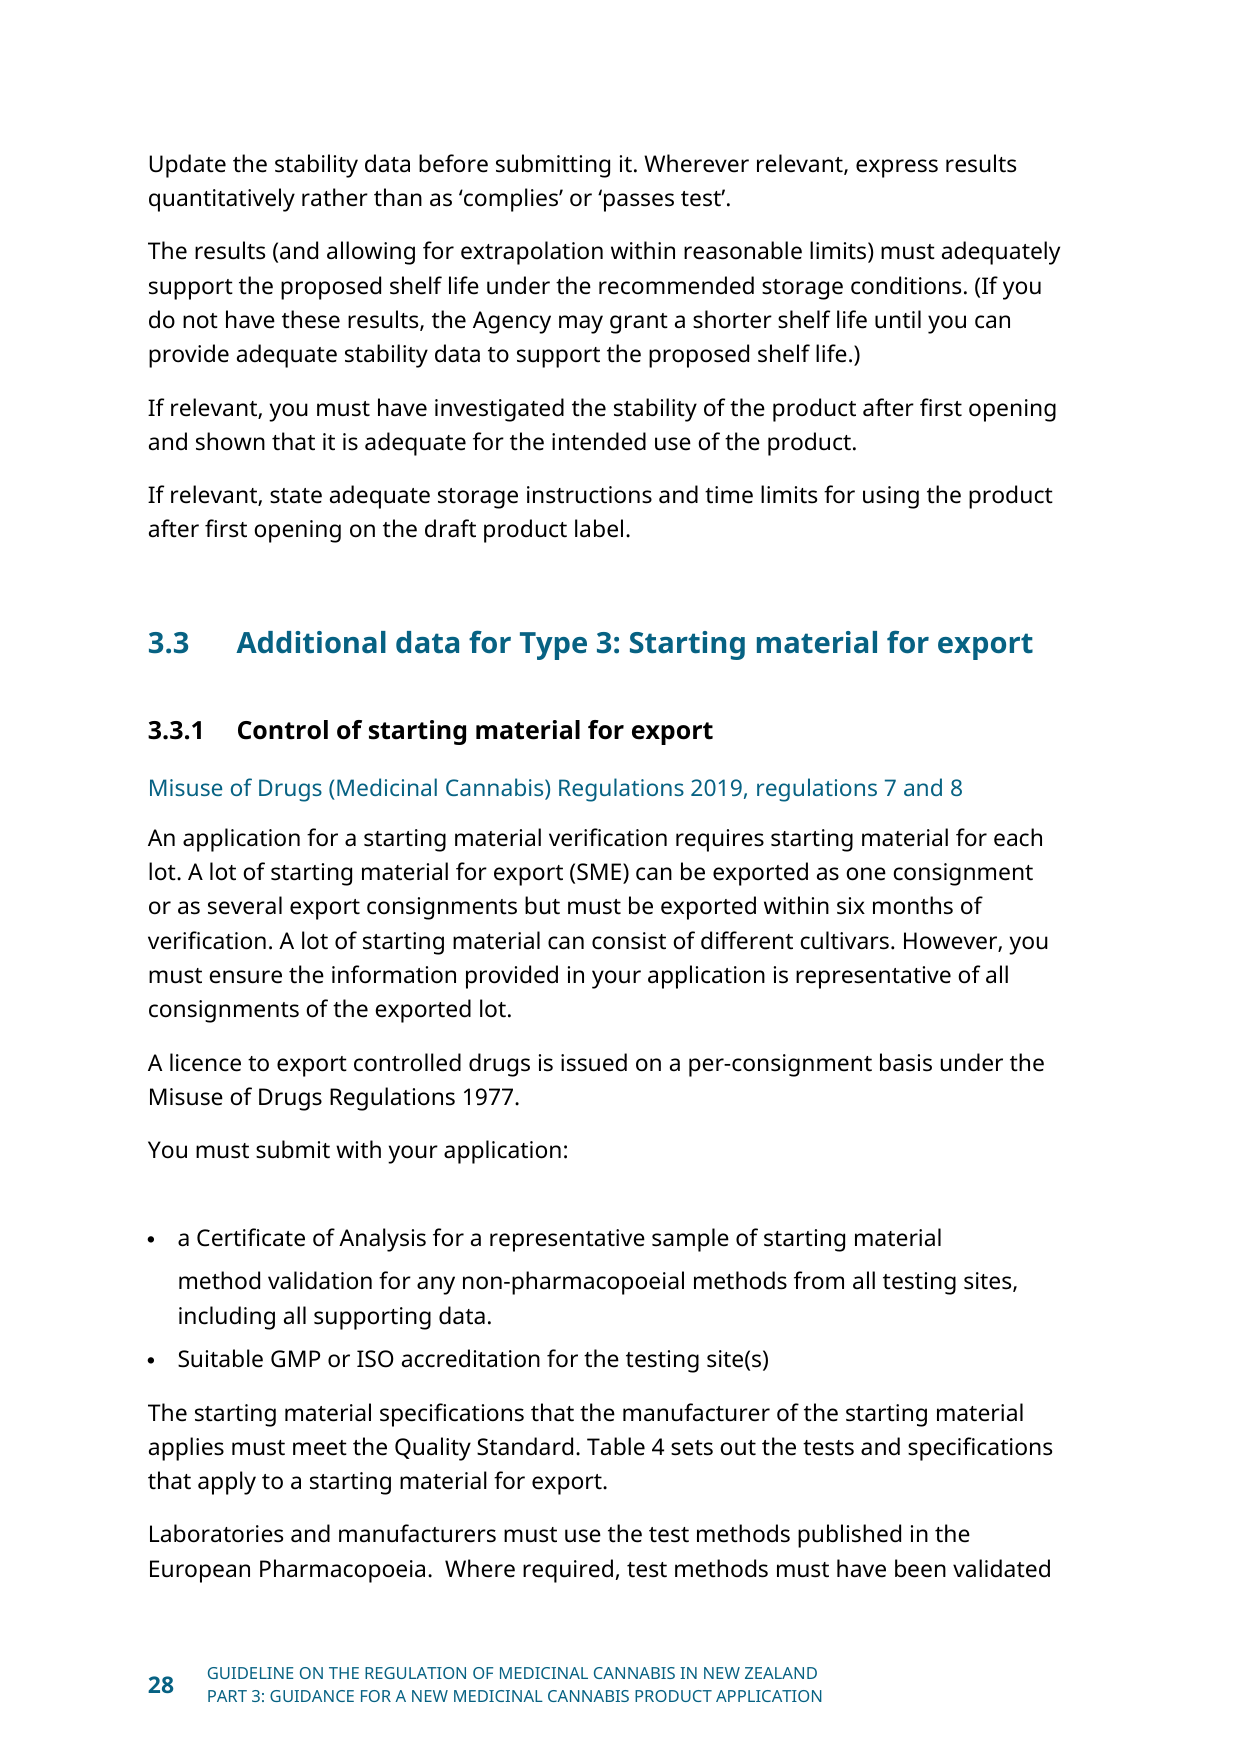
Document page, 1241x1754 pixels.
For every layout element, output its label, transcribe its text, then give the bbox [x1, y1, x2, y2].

text An application for a starting material verification requires starting material for each lot. A lot of starting material for export (SME) can be exported as one consignment or as several export consignments but must be exported within six months of verification. A lot of starting material can consist of different cultivars. However, you must ensure the information provided in your application is representative of all consignments of the exported lot. [148, 821, 1063, 1024]
picture [295, 1690, 299, 1700]
picture [552, 1667, 556, 1677]
picture [301, 1690, 306, 1700]
picture [352, 1667, 358, 1677]
text If relevant, you must have investigated the stability of the product after first opening and shown that it is adequate for the intended use of the product. [148, 391, 1063, 457]
text The starting material specifications that the manufacturer of the starting material applies must meet the Quality Standard. Table 4 sets out the tests and specifications that apply to a starting material for export. [148, 1396, 1063, 1496]
text Suitable GMP or ISO accreditation for the testing site(s) [148, 1343, 1063, 1374]
text The results (and allowing for extrapolation within reasonable limits) must adequately support the proposed shelf life under the recommended storage conditions. (If you do not have these results, the Agency may grant a shorter shelf life until you can provide adequate stability data to support the proposed shelf life.) [148, 235, 1063, 369]
picture [524, 1667, 529, 1677]
picture [427, 1667, 436, 1679]
picture [506, 1690, 510, 1700]
picture [232, 1667, 236, 1677]
text A licence to export controlled drugs is issued on a per-consignment basis under the Misuse of Drugs Regulations 1977. [148, 1046, 1063, 1112]
picture [755, 1667, 761, 1677]
picture [478, 1690, 485, 1700]
text If relevant, state adequate storage instructions and time limits for using the product after first opening on the draft product label. [148, 479, 1063, 544]
subtitle Misuse of Drugs (Medicinal Cannabis) Regulations 2019, regulations 7 and 8 [148, 771, 1063, 803]
text Update the stability data before submitting it. Wherever relevant, express results quantitatively rather than as ‘complies’ or ‘passes test’. [148, 148, 1063, 213]
picture [669, 1690, 674, 1700]
text You must submit with your application: [148, 1134, 1063, 1165]
picture [807, 1667, 814, 1677]
subtitle Additional data for Type 3: Starting material for export [148, 623, 1063, 662]
list method validation for any non-pharmacopoeial methods from all testing sites, including all supporting data. [177, 1265, 1063, 1331]
picture [347, 1690, 353, 1700]
picture [702, 1690, 711, 1702]
picture [508, 1667, 512, 1679]
picture [469, 1690, 475, 1700]
text a Certificate of Analysis for a representative sample of starting material [148, 1221, 1063, 1253]
picture [250, 1667, 256, 1677]
picture [616, 1690, 620, 1700]
picture [238, 1667, 245, 1677]
picture [342, 1667, 349, 1679]
subtitle Control of starting material for export [148, 712, 1063, 746]
picture [681, 1667, 685, 1677]
picture [782, 1690, 791, 1702]
picture [728, 1690, 733, 1702]
